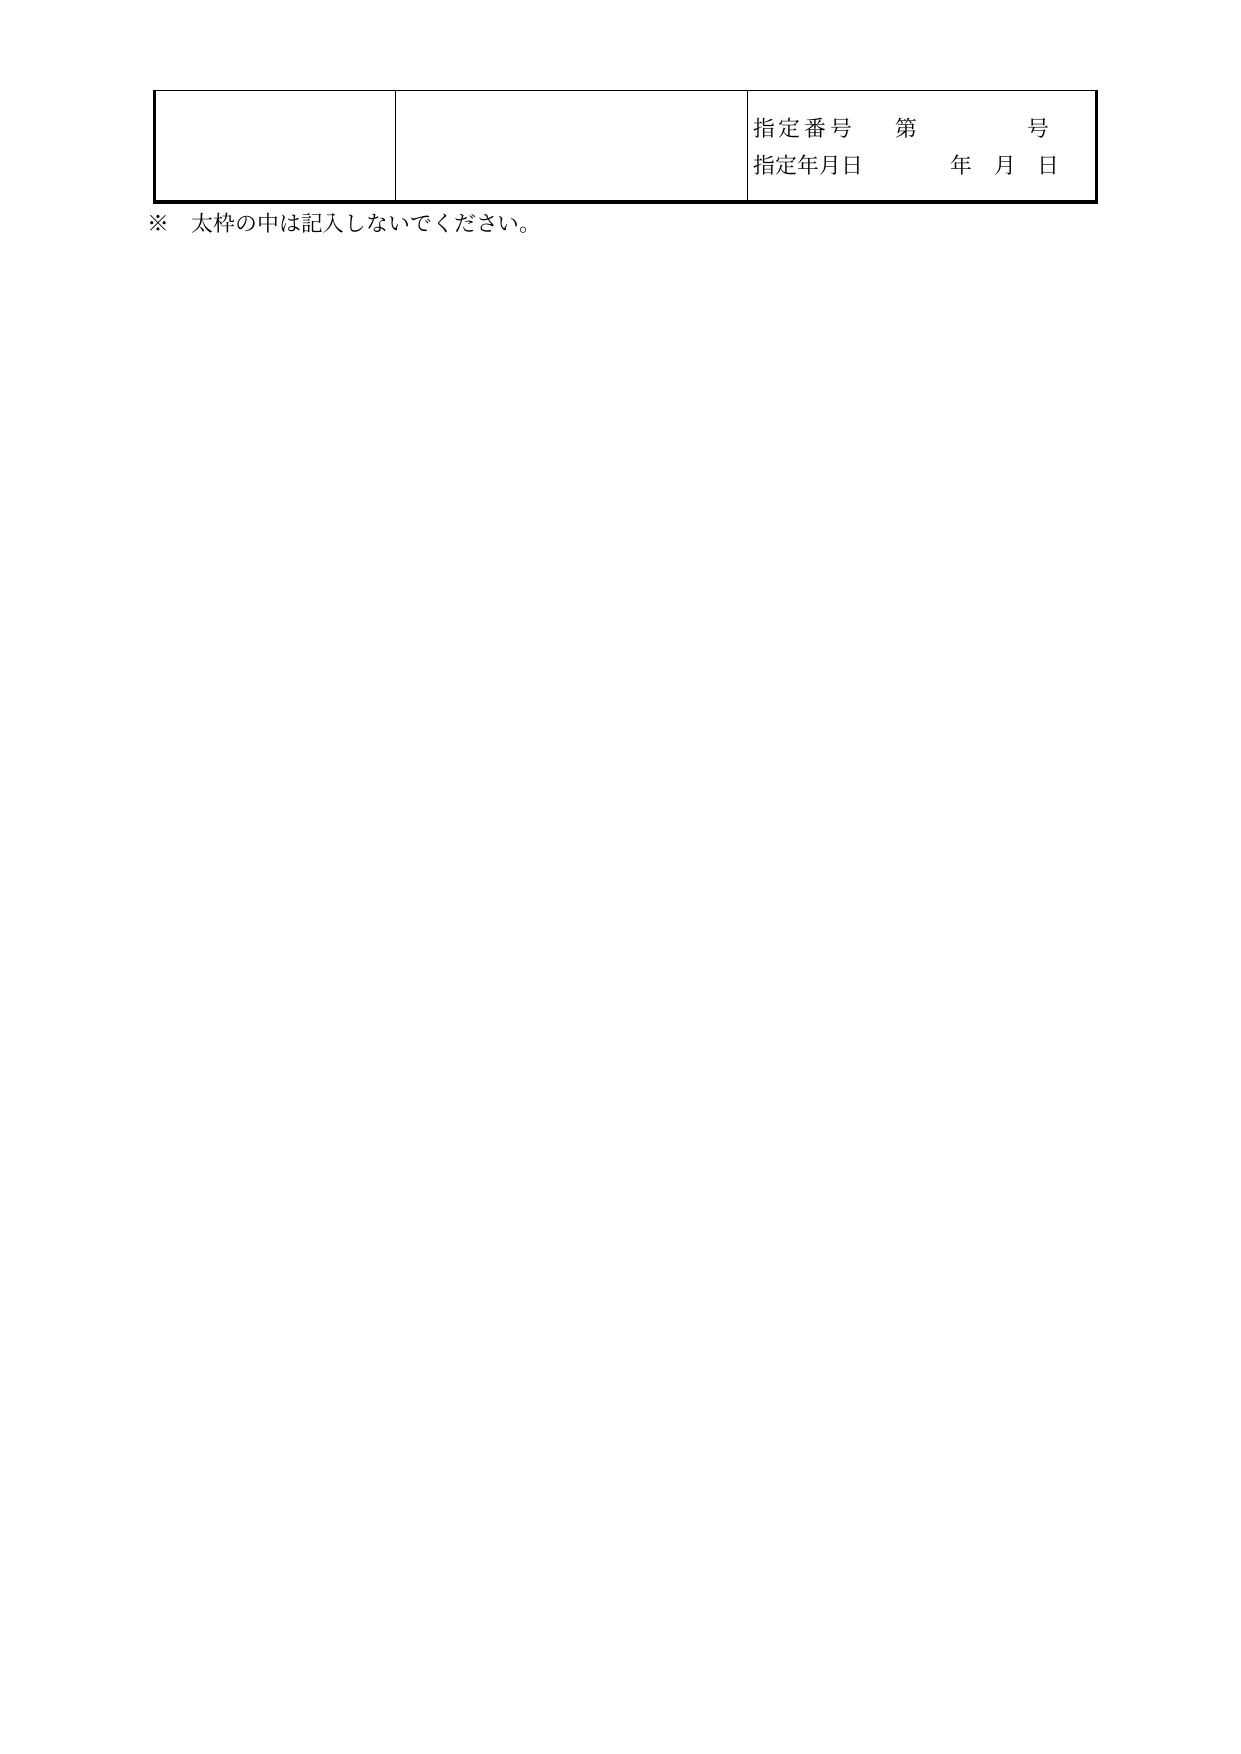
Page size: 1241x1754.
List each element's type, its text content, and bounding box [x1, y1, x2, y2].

table_cell 指定番号 第 号 指定年月日 年 月 日 [748, 91, 1095, 200]
table_cell [396, 91, 747, 200]
text ※ 太枠の中は記入しないでください。 [148, 203, 1092, 241]
table_cell [156, 91, 395, 200]
